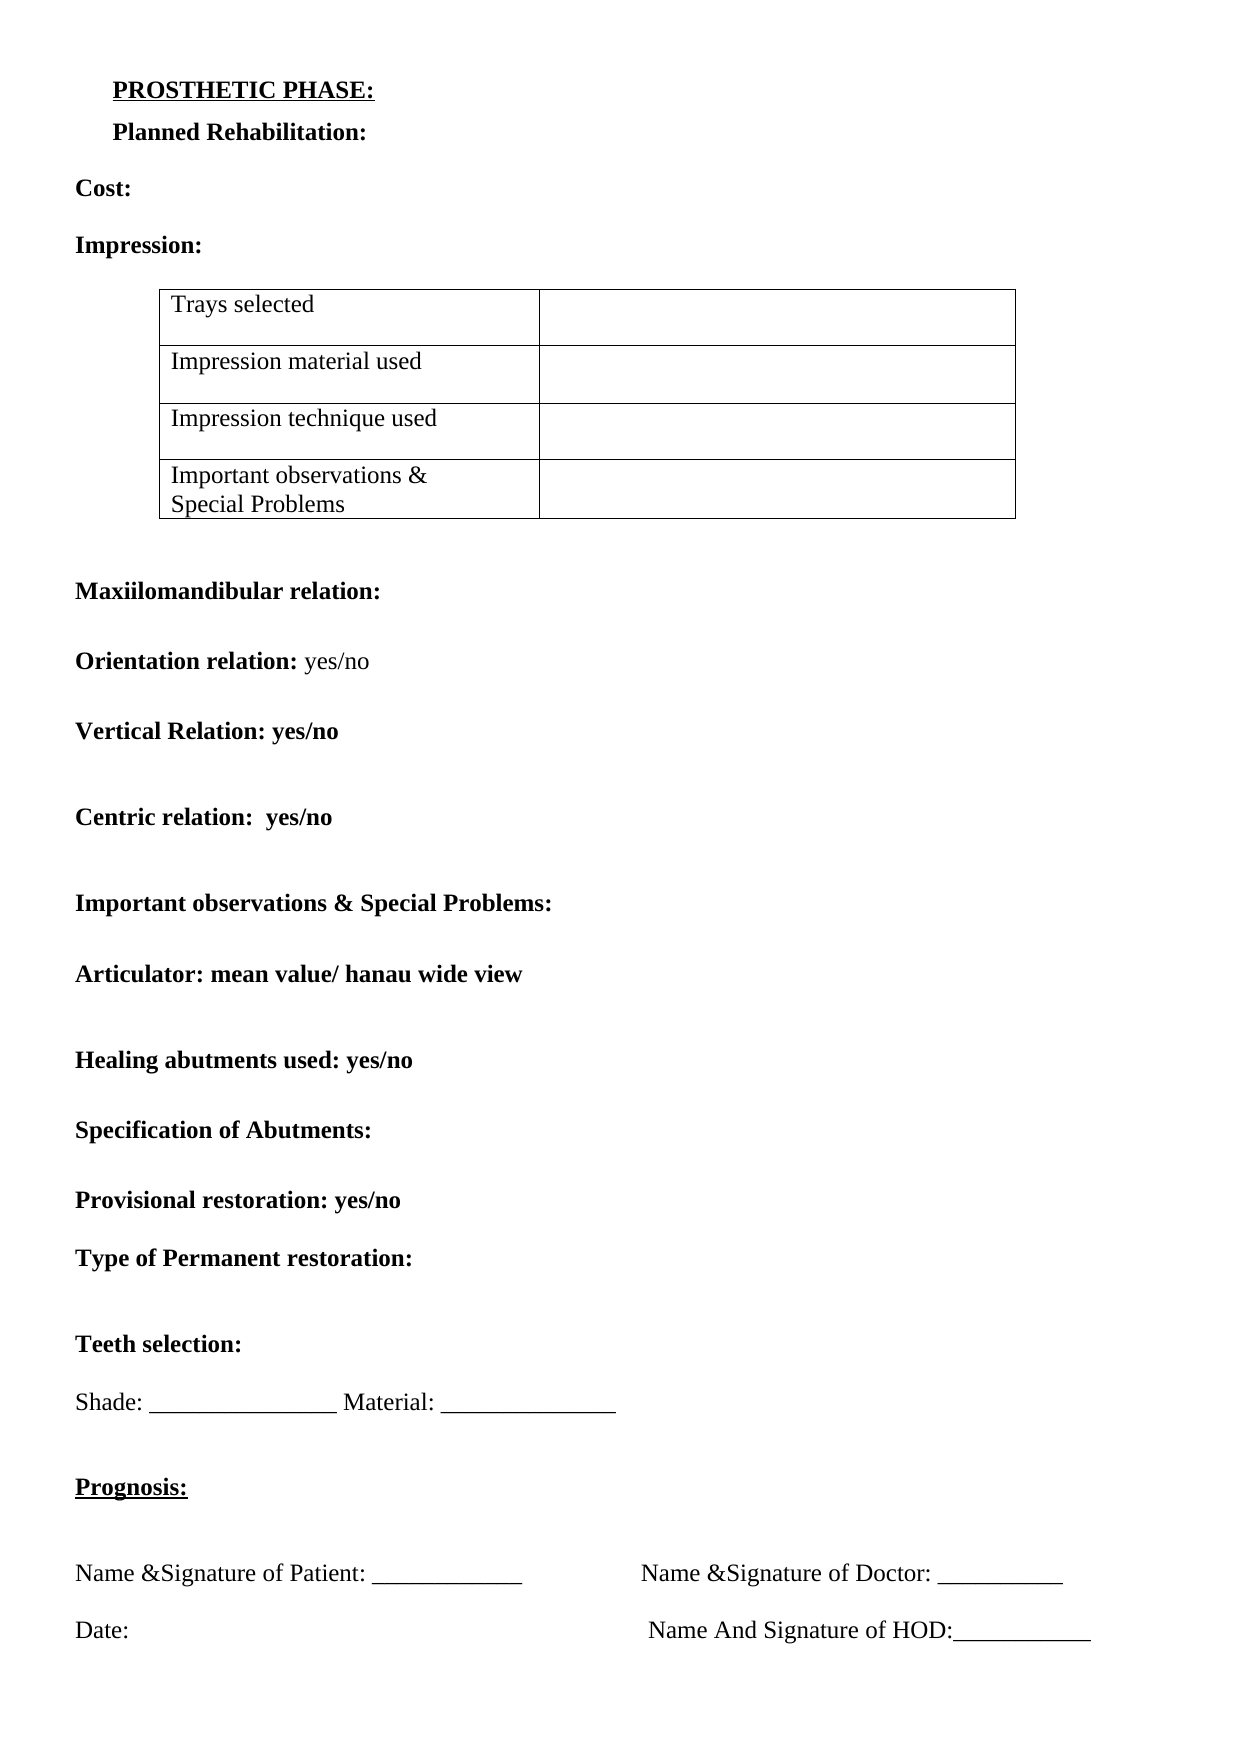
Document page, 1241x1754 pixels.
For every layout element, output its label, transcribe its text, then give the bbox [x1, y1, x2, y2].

text Specification of Abutments: [75, 1115, 1165, 1144]
table_cell [540, 404, 1015, 459]
table_header [540, 290, 1015, 345]
text Vertical Relation: yes/no [75, 717, 1165, 745]
table_cell Important observations & Special Problems [160, 460, 539, 518]
text Articulator: mean value/ hanau wide view [75, 959, 1165, 987]
text Shade: _______________ Material: ______________ [75, 1387, 1165, 1415]
table_header Trays selected [160, 290, 539, 345]
text Impression: [75, 231, 1165, 260]
text Centric relation: yes/no [75, 803, 1165, 831]
text Provisional restoration: yes/no [75, 1185, 1165, 1214]
text Date: Name And Signature of HOD:___________ [75, 1616, 1165, 1644]
text Planned Rehabilitation: [112, 117, 1165, 145]
text Maxiilomandibular relation: [75, 576, 1165, 605]
text Healing abutments used: yes/no [75, 1045, 1165, 1074]
table_cell Impression material used [160, 346, 539, 402]
text Teeth selection: [75, 1329, 1165, 1358]
table_cell [540, 460, 1015, 518]
text Prognosis: [75, 1473, 1165, 1501]
text Important observations & Special Problems: [75, 888, 1165, 917]
text PROSTHETIC PHASE: [112, 75, 1165, 104]
text Name &Signature of Patient: ____________ Name &Signature of Doctor: __________ [75, 1559, 1165, 1587]
table_cell Impression technique used [160, 404, 539, 459]
text Orientation relation: yes/no [75, 647, 1165, 675]
table_cell [540, 346, 1015, 402]
text Type of Permanent restoration: [75, 1243, 1165, 1272]
text Cost: [75, 174, 1165, 202]
